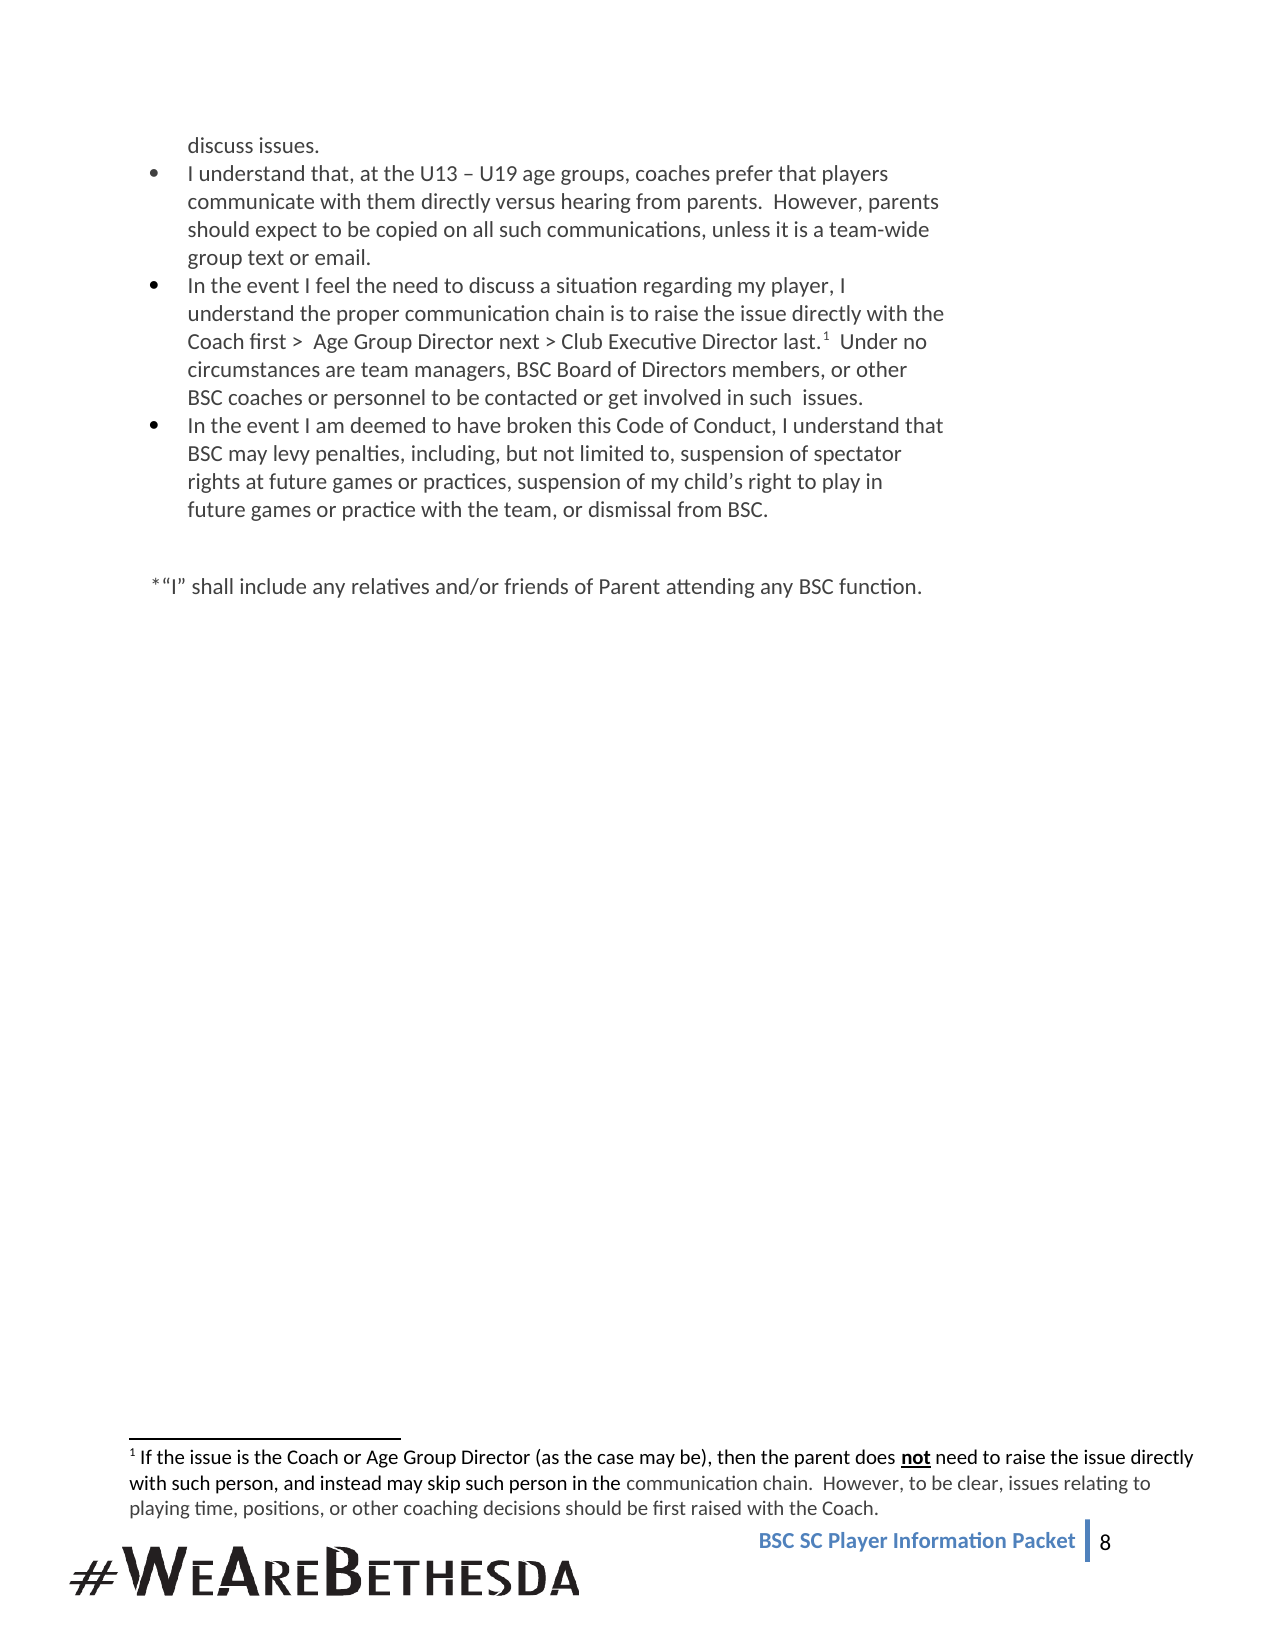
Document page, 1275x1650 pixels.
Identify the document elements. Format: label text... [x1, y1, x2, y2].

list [150, 131, 946, 159]
list In the event I feel the need to discuss a situation regarding my player, I understand the proper communication chain is to raise the issue directly with the Coach first > Age Group Director next > Club Executive Director last. Under no circumstances are team managers, BSC Board of Directors members, or other BSC coaches or personnel to be contacted or get involved in such issues. [150, 271, 946, 411]
picture [68, 1546, 579, 1596]
text *“I” shall include any relatives and/or friends of Parent attending any BSC function. [150, 572, 1214, 600]
list I understand that, at the U13 – U19 age groups, coaches prefer that players communicate with them directly versus hearing from parents. However, parents should expect to be copied on all such communications, unless it is a team-wide group text or email. [150, 159, 946, 271]
list In the event I am deemed to have broken this Code of Conduct, I understand that BSC may levy penalties, including, but not limited to, suspension of spectator rights at future games or practices, suspension of my child’s right to play in future games or practice with the team, or dismissal from BSC. [150, 411, 946, 523]
